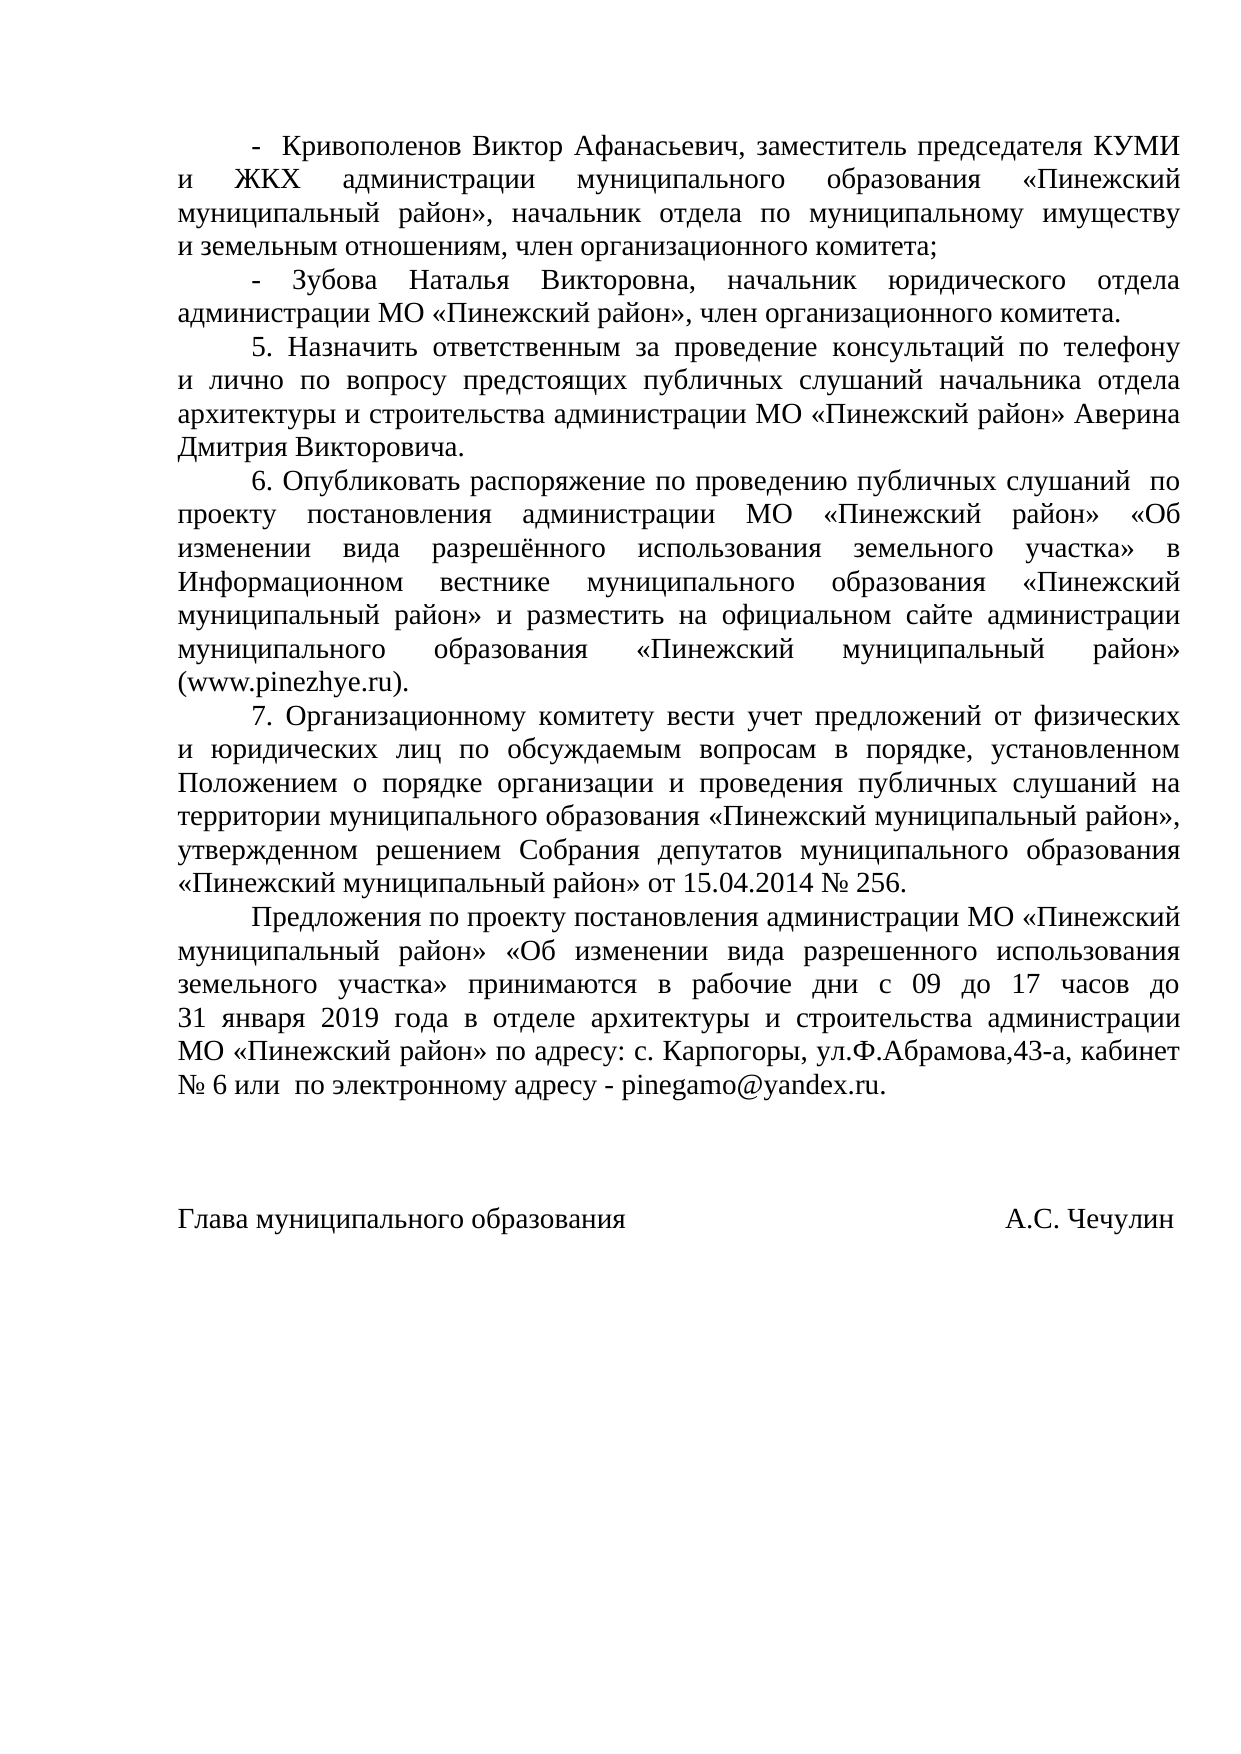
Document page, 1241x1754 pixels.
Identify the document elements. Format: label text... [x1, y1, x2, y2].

text - Зубова Наталья Викторовна, начальник юридического отдела администрации МО «Пинежский район», член организационного комитета. [177, 262, 1181, 329]
text 5. Назначить ответственным за проведение консультаций по телефону и лично по вопросу предстоящих публичных слушаний начальника отдела архитектуры и строительства администрации МО «Пинежский район» Аверина Дмитрия Викторовича. [177, 329, 1181, 463]
text - Кривополенов Виктор Афанасьевич, заместитель председателя КУМИ и ЖКХ администрации муниципального образования «Пинежский муниципальный район», начальник отдела по муниципальному имуществу и земельным отношениям, член организационного комитета; [177, 128, 1181, 262]
text 6. Опубликовать распоряжение по проведению публичных слушаний по проекту постановления администрации МО «Пинежский район» «Об изменении вида разрешённого использования земельного участка» в Информационном вестнике муниципального образования «Пинежский муниципальный район» и разместить на официальном сайте администрации муниципального образования «Пинежский муниципальный район» (www.pinezhye.ru). [177, 463, 1181, 698]
text Предложения по проекту постановления администрации МО «Пинежский муниципальный район» «Об изменении вида разрешенного использования земельного участка» принимаются в рабочие дни с 09 до 17 часов до 31 января 2019 года в отделе архитектуры и строительства администрации МО «Пинежский район» по адресу: с. Карпогоры, ул.Ф.Абрамова,43-а, кабинет № 6 или по электронному адресу - pinegamo@yandex.ru. [177, 899, 1181, 1100]
text Глава муниципального образования А.С. Чечулин [177, 1201, 1181, 1234]
text 7. Организационному комитету вести учет предложений от физических и юридических лиц по обсуждаемым вопросам в порядке, установленном Положением о порядке организации и проведения публичных слушаний на территории муниципального образования «Пинежский муниципальный район», утвержденном решением Собрания депутатов муниципального образования «Пинежский муниципальный район» от 15.04.2014 № 256. [177, 698, 1181, 899]
